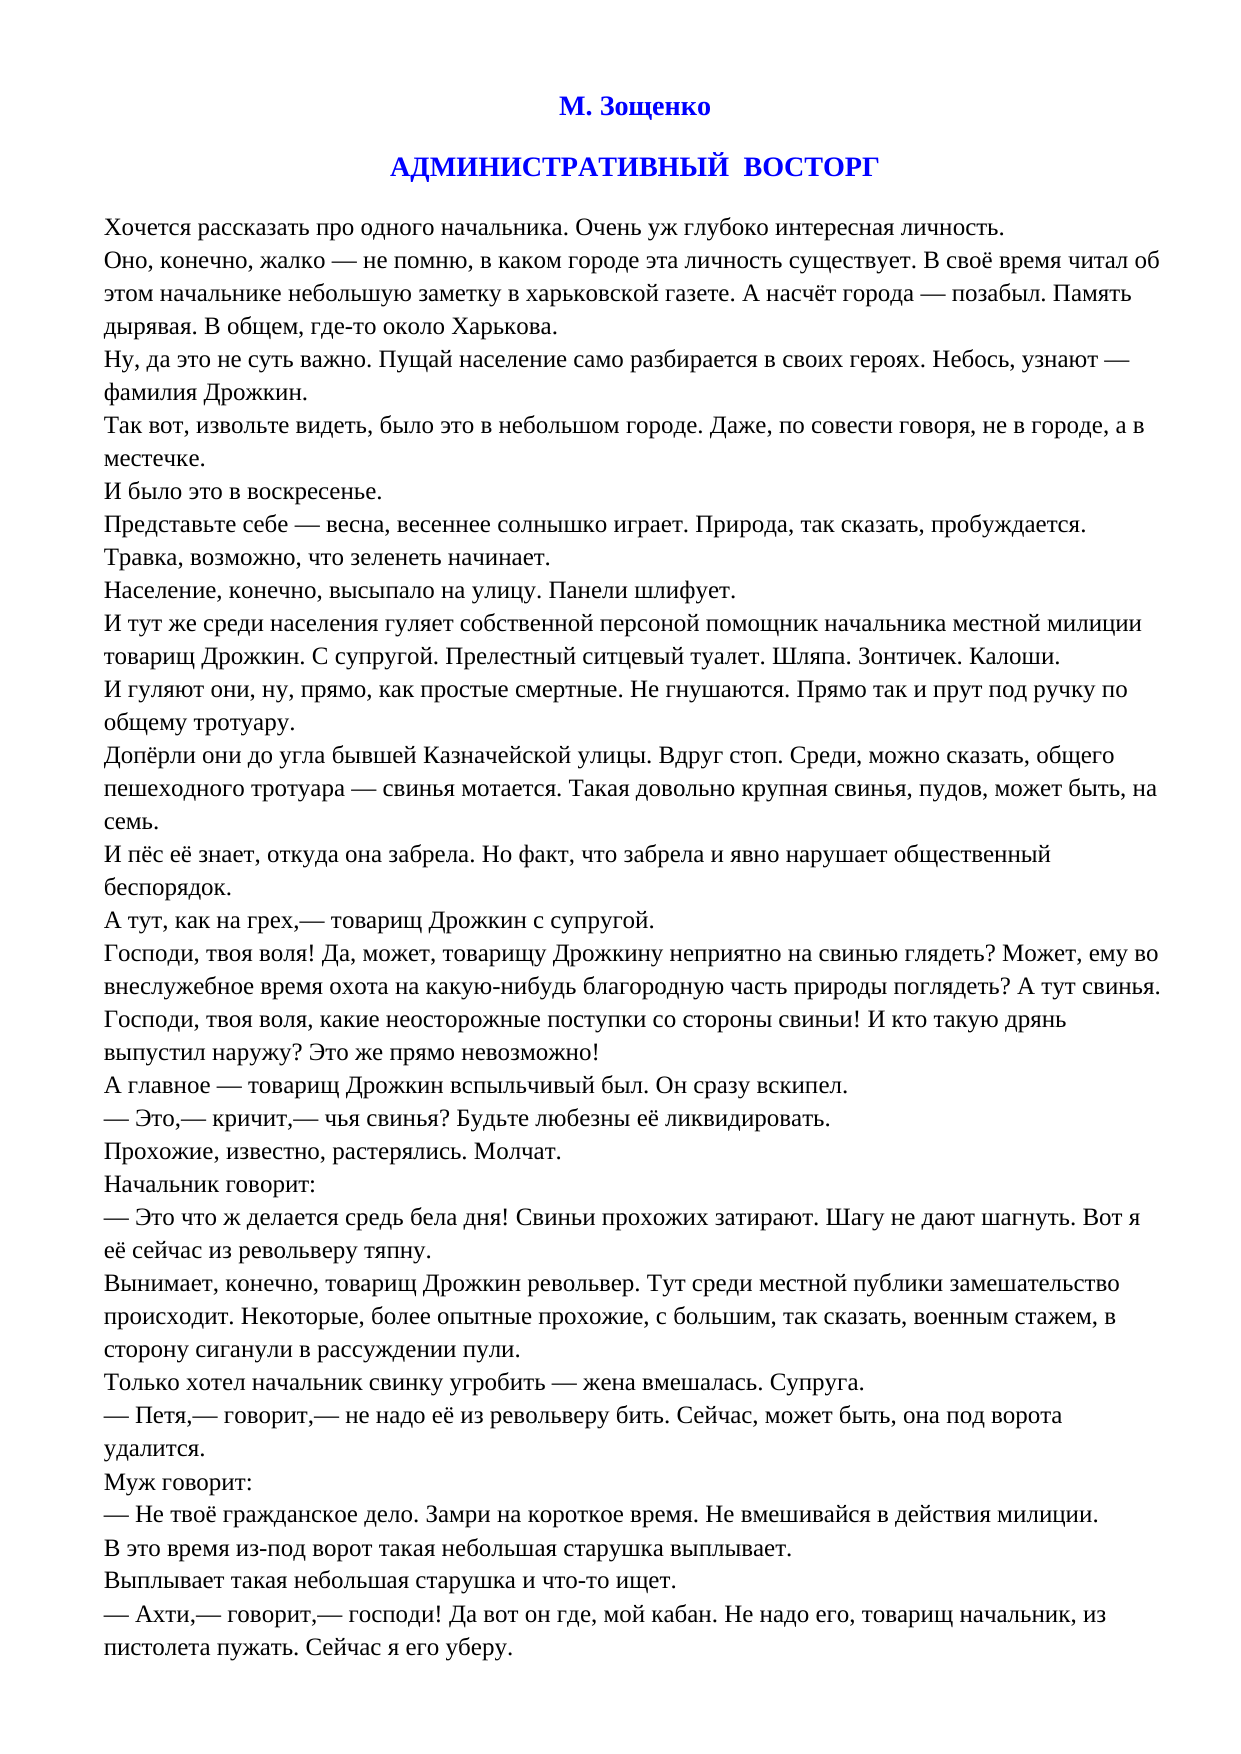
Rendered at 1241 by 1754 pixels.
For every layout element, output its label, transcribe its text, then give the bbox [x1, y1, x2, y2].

text — Ахти,— говорит,— господи! Да вот он где, мой кабан. Не надо его, товарищ начальник, из пистолета пужать. Сейчас я его уберу. [103, 1599, 1167, 1660]
text Вынимает, конечно, товарищ Дрожкин револьвер. Тут среди местной публики замешательство происходит. Некоторые, более опытные прохожие, с большим, так сказать, военным стажем, в сторону сиганули в рассуждении пули. [103, 1268, 1167, 1363]
text Выплывает такая небольшая старушка и что-то ищет. [103, 1566, 1167, 1594]
text — Это,— кричит,— чья свинья? Будьте любезны её ликвидировать. [103, 1103, 1167, 1132]
text И пёс её знает, откуда она забрела. Но факт, что забрела и явно нарушает общественный беспорядок. [103, 839, 1167, 901]
text В это время из-под ворот такая небольшая старушка выплывает. [103, 1533, 1167, 1561]
text Так вот, извольте видеть, было это в небольшом городе. Даже, по совести говоря, не в городе, а в местечке. [103, 410, 1167, 472]
text АДМИНИСТРАТИВНЫЙ ВОСТОРГ [103, 150, 1167, 183]
text — Петя,— говорит,— не надо её из револьверу бить. Сейчас, может быть, она под ворота удалится. [103, 1401, 1167, 1462]
text Прохожие, известно, растерялись. Молчат. [103, 1136, 1167, 1165]
text И было это в воскресенье. [103, 476, 1167, 505]
text А главное — товарищ Дрожкин вспыльчивый был. Он сразу вскипел. [103, 1070, 1167, 1099]
text Начальник говорит: [103, 1169, 1167, 1198]
text Оно, конечно, жалко — не помню, в каком городе эта личность существует. В своё время читал об этом начальнике небольшую заметку в харьковской газете. А насчёт города — позабыл. Память дырявая. В общем, где-то около Харькова. [103, 245, 1167, 339]
text Допёрли они до угла бывшей Казначейской улицы. Вдруг стоп. Среди, можно сказать, общего пешеходного тротуара — свинья мотается. Такая довольно крупная свинья, пудов, может быть, на семь. [103, 740, 1167, 835]
text Население, конечно, высыпало на улицу. Панели шлифует. [103, 575, 1167, 604]
text Представьте себе — весна, весеннее солнышко играет. Природа, так сказать, пробуждается. Травка, возможно, что зеленеть начинает. [103, 509, 1167, 571]
text Ну, да это не суть важно. Пущай население само разбирается в своих героях. Небось, узнают — фамилия Дрожкин. [103, 344, 1167, 406]
text Хочется рассказать про одного начальника. Очень уж глубоко интересная личность. [103, 212, 1167, 241]
text — Это что ж делается средь бела дня! Свиньи прохожих затирают. Шагу не дают шагнуть. Вот я её сейчас из револьверу тяпну. [103, 1202, 1167, 1264]
text А тут, как на грех,— товарищ Дрожкин с супругой. [103, 905, 1167, 934]
text — Не твоё гражданское дело. Замри на короткое время. Не вмешивайся в действия милиции. [103, 1499, 1167, 1528]
text И гуляют они, ну, прямо, как простые смертные. Не гнушаются. Прямо так и прут под ручку по общему тротуару. [103, 674, 1167, 736]
text И тут же среди населения гуляет собственной персоной помощник начальника местной милиции товарищ Дрожкин. С супругой. Прелестный ситцевый туалет. Шляпа. Зонтичек. Калоши. [103, 608, 1167, 670]
text М. Зощенко [103, 89, 1167, 121]
text Муж говорит: [103, 1467, 1167, 1495]
text Господи, твоя воля! Да, может, товарищу Дрожкину неприятно на свинью глядеть? Может, ему во внеслужебное время охота на какую-нибудь благородную часть природы поглядеть? А тут свинья. Господи, твоя воля, какие неосторожные поступки со стороны свиньи! И кто такую дрянь выпустил наружу? Это же прямо невозможно! [103, 938, 1167, 1066]
text Только хотел начальник свинку угробить — жена вмешалась. Супруга. [103, 1367, 1167, 1396]
